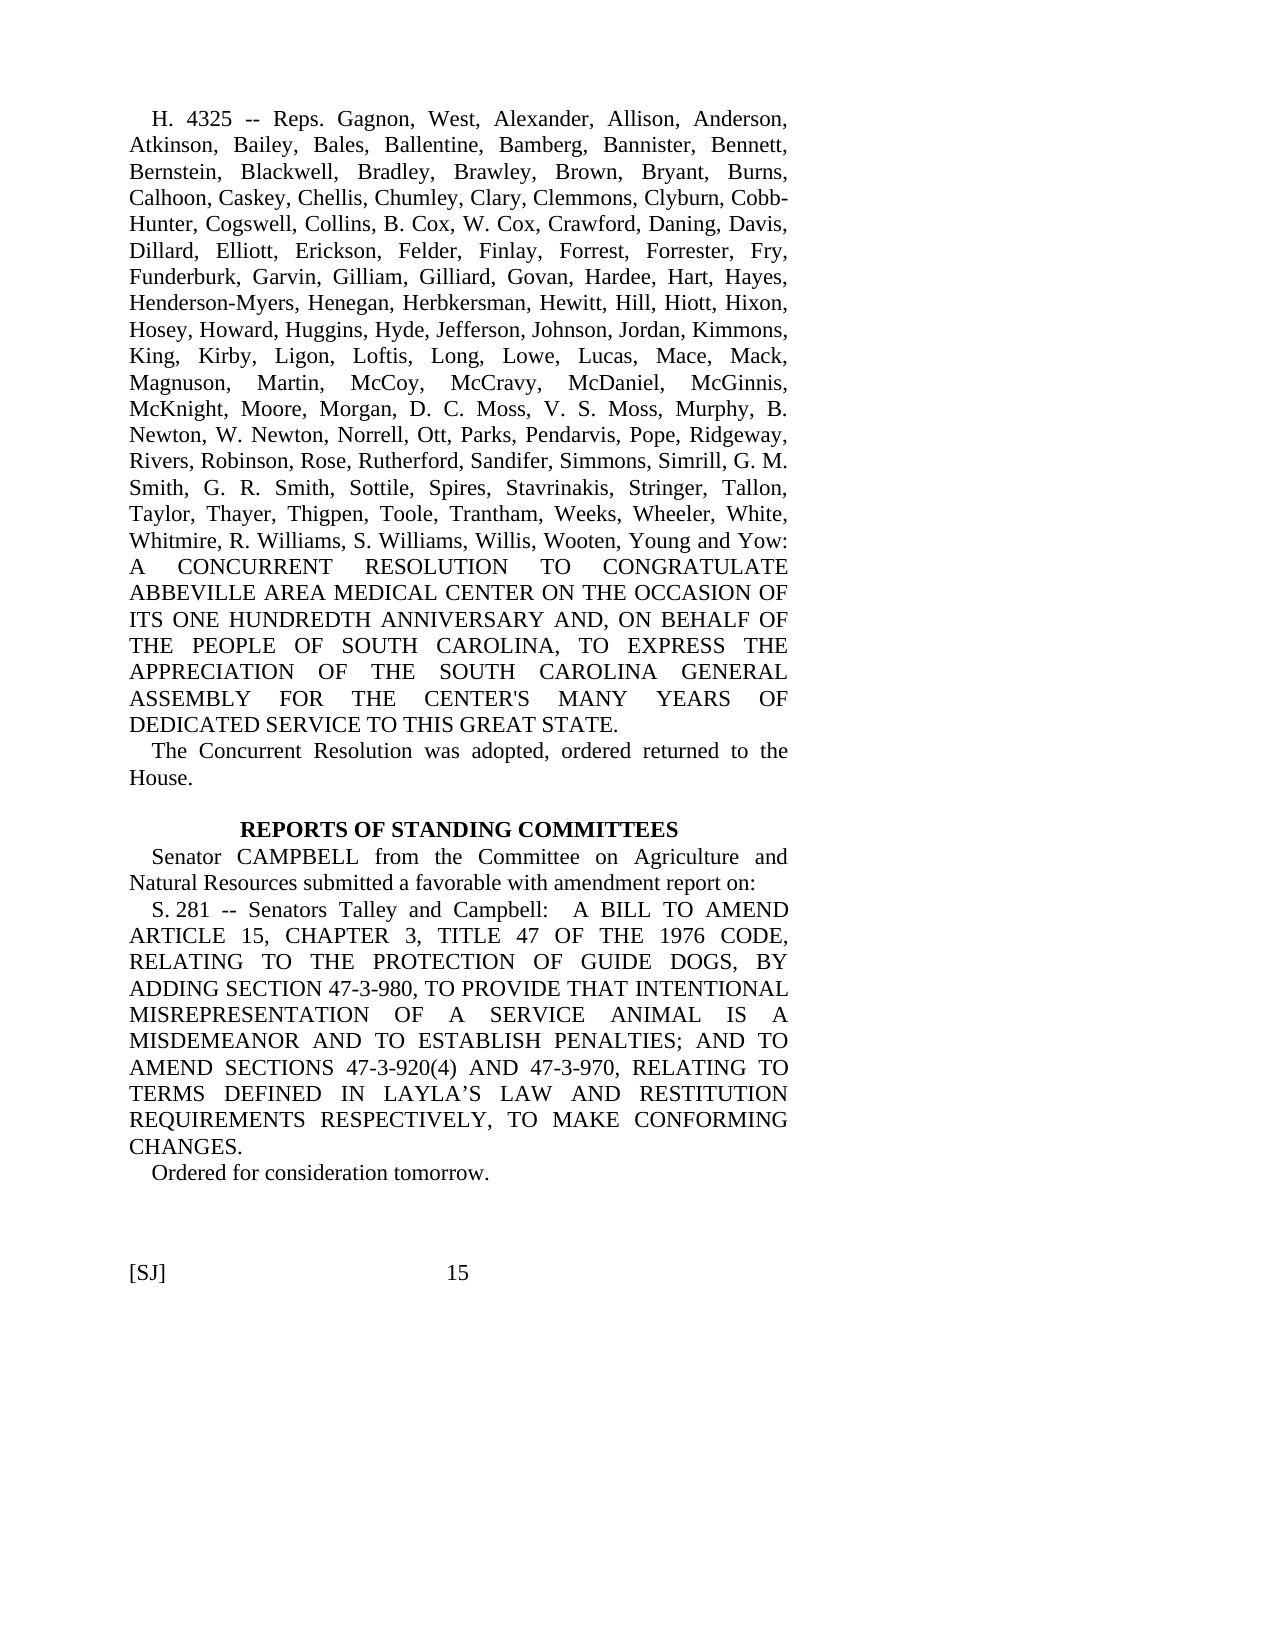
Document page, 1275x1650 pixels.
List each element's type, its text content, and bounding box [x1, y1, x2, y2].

text Senator CAMPBELL from the Committee on Agriculture and Natural Resources submitted a favorable with amendment report on: [129, 843, 789, 896]
text REPORTS OF STANDING COMMITTEES [129, 817, 789, 843]
text The Concurrent Resolution was adopted, ordered returned to the House. [129, 737, 789, 790]
text S. 281 -- Senators Talley and Campbell: A BILL TO AMEND ARTICLE 15, CHAPTER 3, TITLE 47 OF THE 1976 CODE, RELATING TO THE PROTECTION OF GUIDE DOGS, BY ADDING SECTION 47-3-980, TO PROVIDE THAT INTENTIONAL MISREPRESENTATION OF A SERVICE ANIMAL IS A MISDEMEANOR AND TO ESTABLISH PENALTIES; AND TO AMEND SECTIONS 47-3-920(4) AND 47-3-970, RELATING TO TERMS DEFINED IN LAYLA’S LAW AND RESTITUTION REQUIREMENTS RESPECTIVELY, TO MAKE CONFORMING CHANGES. [129, 896, 789, 1159]
text H. 4325 -- Reps. Gagnon, West, Alexander, Allison, Anderson, Atkinson, Bailey, Bales, Ballentine, Bamberg, Bannister, Bennett, Bernstein, Blackwell, Bradley, Brawley, Brown, Bryant, Burns, Calhoon, Caskey, Chellis, Chumley, Clary, Clemmons, Clyburn, Cobb-Hunter, Cogswell, Collins, B. Cox, W. Cox, Crawford, Daning, Davis, Dillard, Elliott, Erickson, Felder, Finlay, Forrest, Forrester, Fry, Funderburk, Garvin, Gilliam, Gilliard, Govan, Hardee, Hart, Hayes, Henderson-Myers, Henegan, Herbkersman, Hewitt, Hill, Hiott, Hixon, Hosey, Howard, Huggins, Hyde, Jefferson, Johnson, Jordan, Kimmons, King, Kirby, Ligon, Loftis, Long, Lowe, Lucas, Mace, Mack, Magnuson, Martin, McCoy, McCravy, McDaniel, McGinnis, McKnight, Moore, Morgan, D. C. Moss, V. S. Moss, Murphy, B. Newton, W. Newton, Norrell, Ott, Parks, Pendarvis, Pope, Ridgeway, Rivers, Robinson, Rose, Rutherford, Sandifer, Simmons, Simrill, G. M. Smith, G. R. Smith, Sottile, Spires, Stavrinakis, Stringer, Tallon, Taylor, Thayer, Thigpen, Toole, Trantham, Weeks, Wheeler, White, Whitmire, R. Williams, S. Williams, Willis, Wooten, Young and Yow: A CONCURRENT RESOLUTION TO CONGRATULATE ABBEVILLE AREA MEDICAL CENTER ON THE OCCASION OF ITS ONE HUNDREDTH ANNIVERSARY AND, ON BEHALF OF THE PEOPLE OF SOUTH CAROLINA, TO EXPRESS THE APPRECIATION OF THE SOUTH CAROLINA GENERAL ASSEMBLY FOR THE CENTER'S MANY YEARS OF DEDICATED SERVICE TO THIS GREAT STATE. [129, 105, 789, 737]
text Ordered for consideration tomorrow. [129, 1159, 789, 1186]
